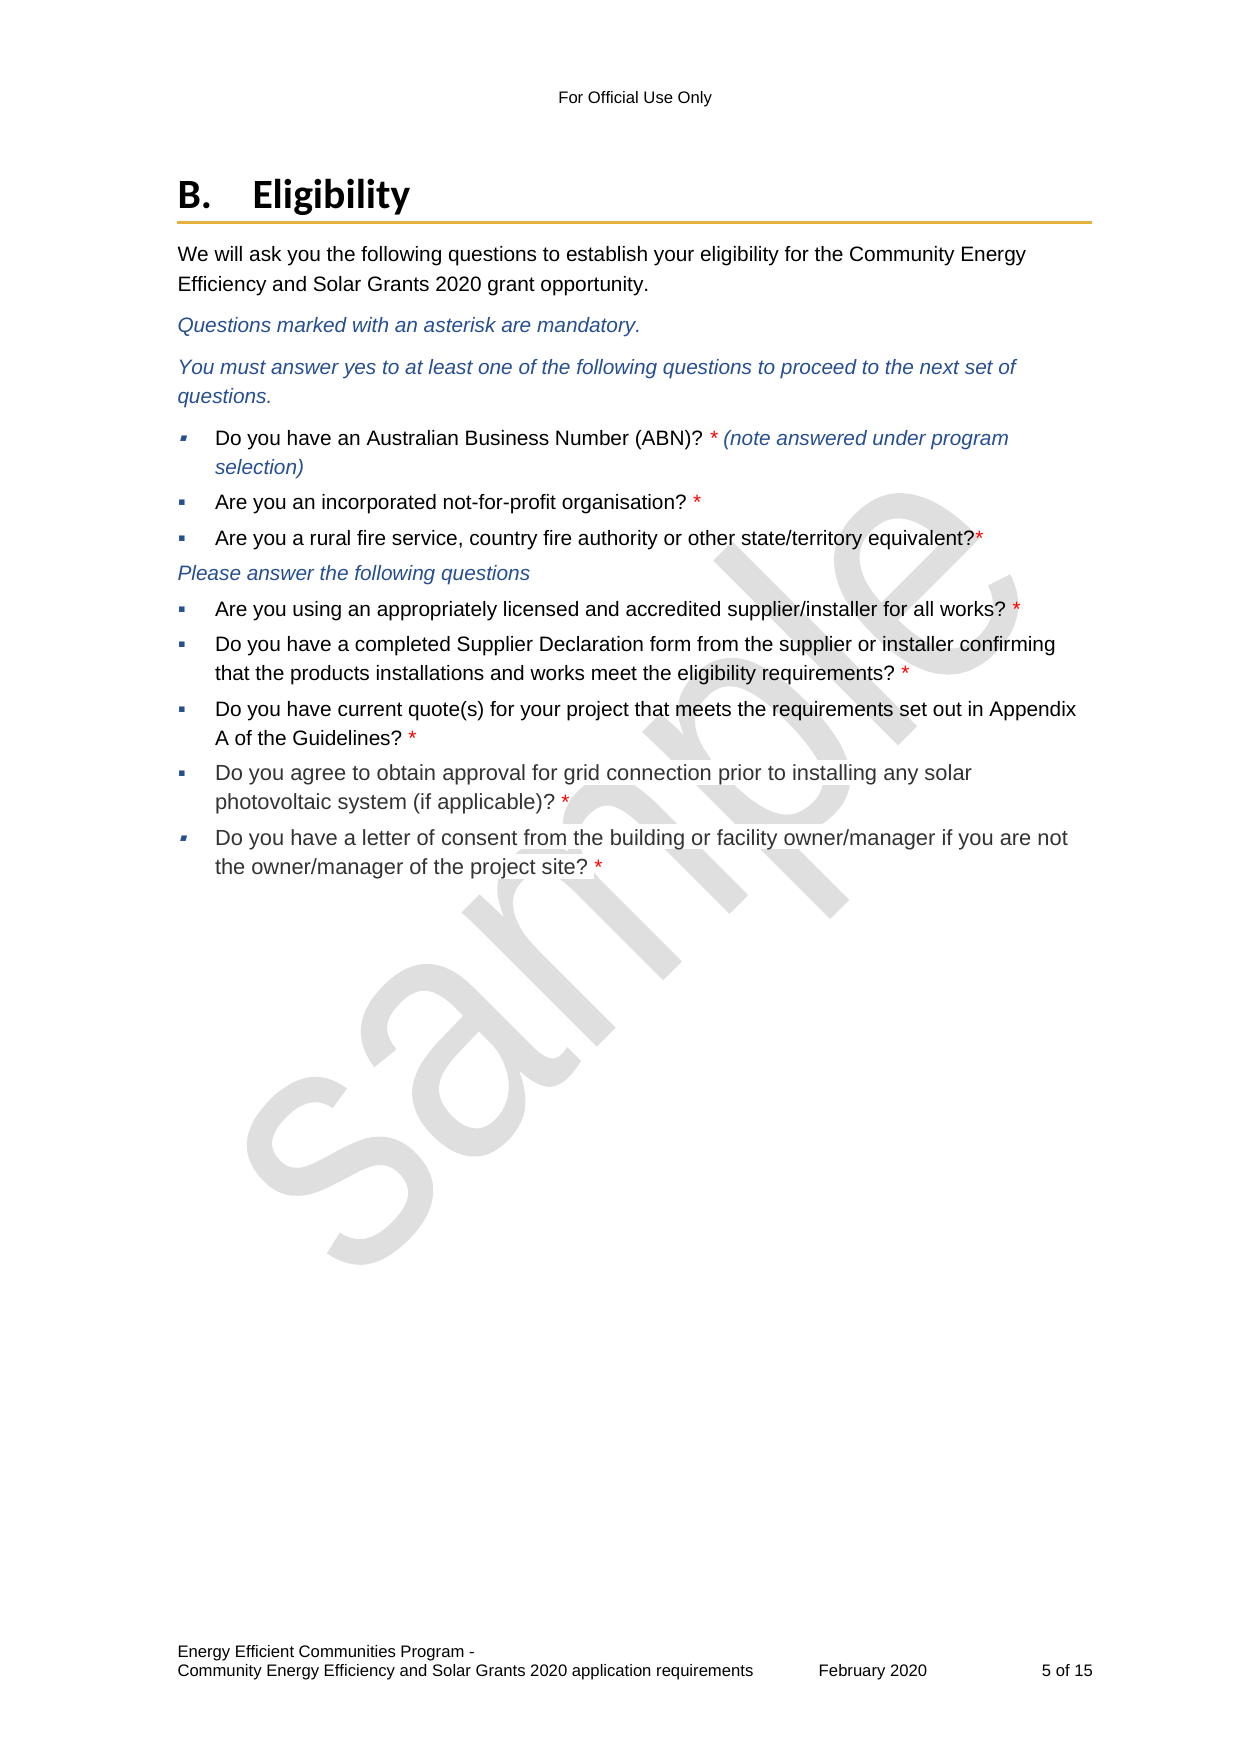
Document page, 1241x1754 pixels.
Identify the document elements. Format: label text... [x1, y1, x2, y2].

subtitle Eligibility [177, 168, 1092, 221]
list Do you have current quote(s) for your project that meets the requirements set out in Appendix A of the Guidelines? * [177, 691, 1092, 749]
list Do you have a letter of consent from the building or facility owner/manager if you are not the owner/manager of the project site? * [177, 820, 1092, 879]
list Are you a rural fire service, country fire authority or other state/territory equivalent?* [177, 520, 1092, 549]
list Do you have a completed Supplier Declaration form from the supplier or installer confirming that the products installations and works meet the eligibility requirements? * [177, 627, 1092, 685]
list Please answer the following questions [177, 556, 1092, 585]
list Do you agree to obtain approval for grid connection prior to installing any solar photovoltaic system (if applicable)? * [177, 756, 1092, 814]
text We will ask you the following questions to establish your eligibility for the Community Energy Efficiency and Solar Grants 2020 grant opportunity. [177, 237, 1092, 295]
list Are you an incorporated not-for-profit organisation? * [177, 485, 1092, 514]
text You must answer yes to at least one of the following questions to proceed to the next set of questions. [177, 349, 1092, 408]
text Questions marked with an asterisk are mandatory. [177, 308, 1092, 337]
list Are you using an appropriately licensed and accredited supplier/installer for all works? * [177, 591, 1092, 620]
list Do you have an Australian Business Number (ABN)? * (note answered under program selection) [177, 420, 1092, 479]
